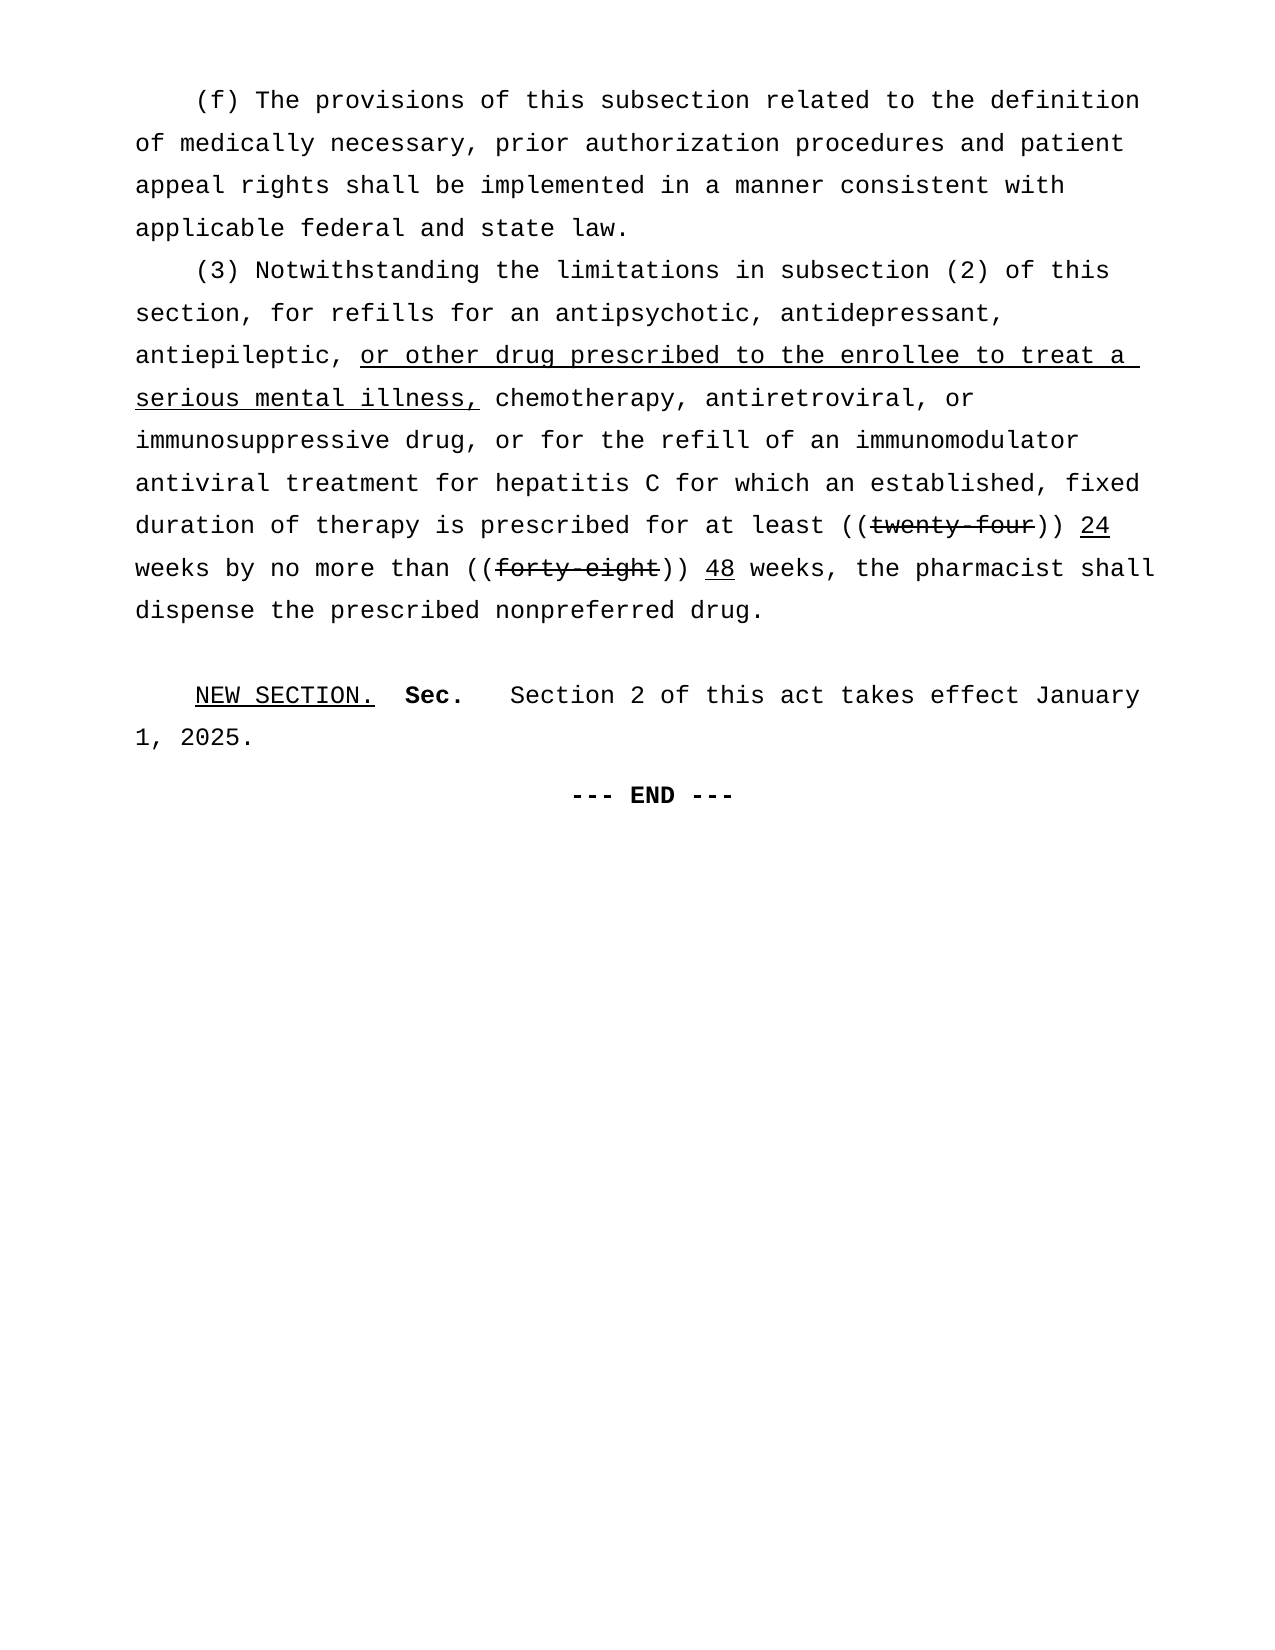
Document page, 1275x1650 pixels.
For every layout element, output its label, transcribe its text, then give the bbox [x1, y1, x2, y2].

text NEW SECTION. Sec. Section 2 of this act takes effect January 1, 2025. [135, 669, 1170, 754]
text --- END --- [135, 782, 1170, 811]
text (f) The provisions of this subsection related to the definition of medically necessary, prior authorization procedures and patient appeal rights shall be implemented in a manner consistent with applicable federal and state law. [135, 75, 1170, 245]
text (3) Notwithstanding the limitations in subsection (2) of this section, for refills for an antipsychotic, antidepressant, antiepileptic, or other drug prescribed to the enrollee to treat a serious mental illness, chemotherapy, antiretroviral, or immunosuppressive drug, or for the refill of an immunomodulator antiviral treatment for hepatitis C for which an established, fixed duration of therapy is prescribed for at least ((twenty-four)) 24 weeks by no more than ((forty-eight)) 48 weeks, the pharmacist shall dispense the prescribed nonpreferred drug. [135, 245, 1170, 627]
